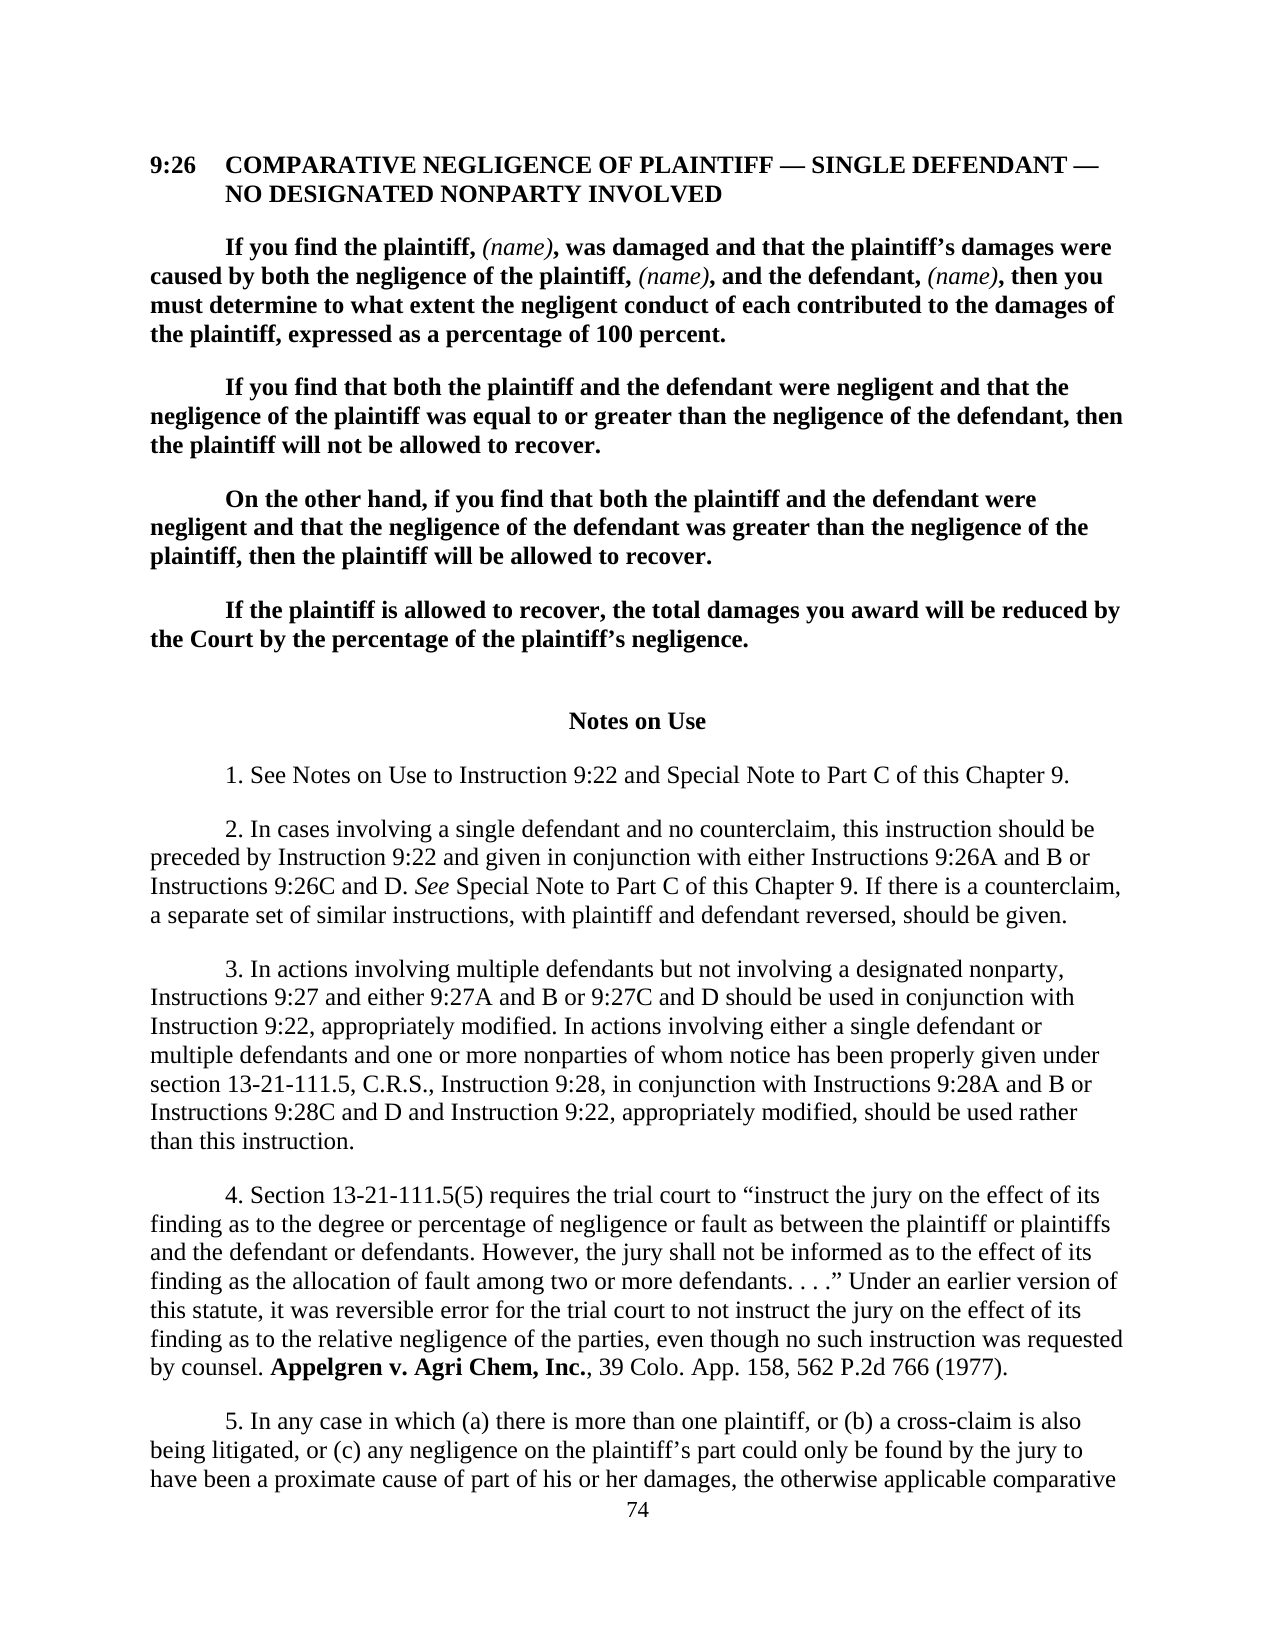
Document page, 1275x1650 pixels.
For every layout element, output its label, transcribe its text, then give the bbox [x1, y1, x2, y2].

text 2. In cases involving a single defendant and no counterclaim, this instruction should be preceded by Instruction 9:22 and given in conjunction with either Instructions 9:26A and B or Instructions 9:26C and D. See Special Note to Part C of this Chapter 9. If there is a counterclaim, a separate set of similar instructions, with plaintiff and defendant reversed, should be given. [150, 814, 1125, 929]
text If you find the plaintiff, (name), was damaged and that the plaintiff’s damages were caused by both the negligence of the plaintiff, (name), and the defendant, (name), then you must determine to what extent the negligent conduct of each contributed to the damages of the plaintiff, expressed as a percentage of 100 percent. [150, 232, 1125, 347]
text Notes on Use [150, 706, 1125, 735]
text 1. See Notes on Use to Instruction 9:22 and Special Note to Part C of this Chapter 9. [150, 760, 1125, 789]
text If the plaintiff is allowed to recover, the total damages you award will be reduced by the Court by the percentage of the plaintiff’s negligence. [150, 595, 1125, 652]
text 9:26 COMPARATIVE NEGLIGENCE OF PLAINTIFF — SINGLE DEFENDANT — NO DESIGNATED NONPARTY INVOLVED [150, 150, 1125, 207]
text On the other hand, if you find that both the plaintiff and the defendant were negligent and that the negligence of the defendant was greater than the negligence of the plaintiff, then the plaintiff will be allowed to recover. [150, 484, 1125, 570]
text If you find that both the plaintiff and the defendant were negligent and that the negligence of the plaintiff was equal to or greater than the negligence of the defendant, then the plaintiff will not be allowed to recover. [150, 372, 1125, 459]
text 4. Section 13-21-111.5(5) requires the trial court to “instruct the jury on the effect of its finding as to the degree or percentage of negligence or fault as between the plaintiff or plaintiffs and the defendant or defendants. However, the jury shall not be informed as to the effect of its finding as the allocation of fault among two or more defendants. . . .” Under an earlier version of this statute, it was reversible error for the trial court to not instruct the jury on the effect of its finding as to the relative negligence of the parties, even though no such instruction was requested by counsel. Appelgren v. Agri Chem, Inc., 39 Colo. App. 158, 562 P.2d 766 (1977). [150, 1180, 1125, 1381]
text 3. In actions involving multiple defendants but not involving a designated nonparty, Instructions 9:27 and either 9:27A and B or 9:27C and D should be used in conjunction with Instruction 9:22, appropriately modified. In actions involving either a single defendant or multiple defendants and one or more nonparties of whom notice has been properly given under section 13-21-111.5, C.R.S., Instruction 9:28, in conjunction with Instructions 9:28A and B or Instructions 9:28C and D and Instruction 9:22, appropriately modified, should be used rather than this instruction. [150, 954, 1125, 1155]
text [150, 1406, 1125, 1492]
